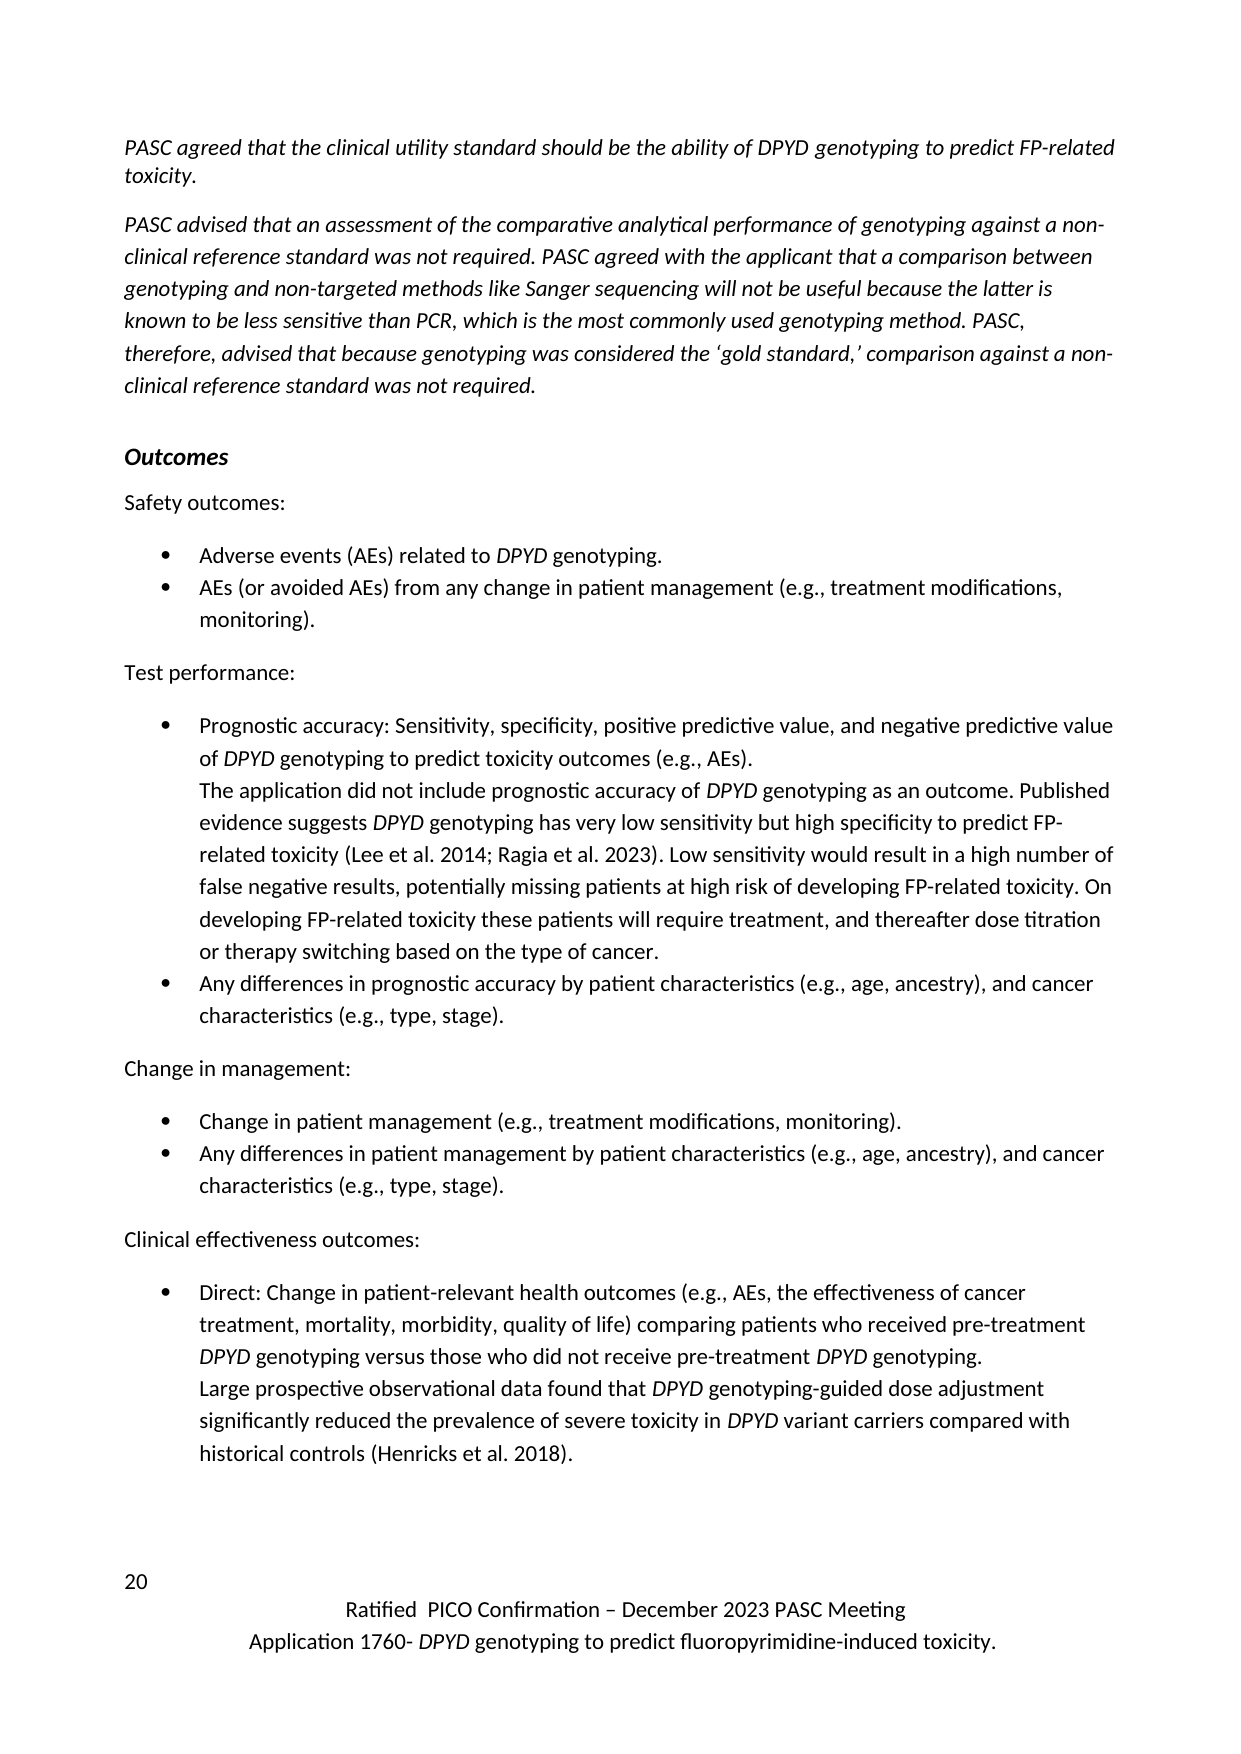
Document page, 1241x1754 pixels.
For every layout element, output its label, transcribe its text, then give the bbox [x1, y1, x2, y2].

text Clinical effectiveness outcomes: [124, 1225, 1122, 1253]
list Any differences in prognostic accuracy by patient characteristics (e.g., age, ancestry), and cancer characteristics (e.g., type, stage). [162, 969, 1122, 1029]
text Change in management: [124, 1054, 1122, 1082]
list Prognostic accuracy: Sensitivity, specificity, positive predictive value, and negative predictive value of DPYD genotyping to predict toxicity outcomes (e.g., AEs). [162, 712, 1122, 772]
text PASC advised that an assessment of the comparative analytical performance of genotyping against a non-clinical reference standard was not required. PASC agreed with the applicant that a comparison between genotyping and non-targeted methods like Sanger sequencing will not be useful because the latter is known to be less sensitive than PCR, which is the most commonly used genotyping method. PASC, therefore, advised that because genotyping was considered the ‘gold standard,’ comparison against a non-clinical reference standard was not required. [124, 210, 1122, 399]
text PASC agreed that the clinical utility standard should be the ability of DPYD genotyping to predict FP-related toxicity. [124, 133, 1122, 189]
list AEs (or avoided AEs) from any change in patient management (e.g., treatment modifications, monitoring). [162, 573, 1122, 633]
list Change in patient management (e.g., treatment modifications, monitoring). [162, 1107, 1122, 1135]
subtitle Outcomes [124, 441, 1122, 471]
text Safety outcomes: [124, 488, 1122, 516]
list The application did not include prognostic accuracy of DPYD genotyping as an outcome. Published evidence suggests DPYD genotyping has very low sensitivity but high specificity to predict FP-related toxicity (Lee et al. 2014; Ragia et al. 2023). Low sensitivity would result in a high number of false negative results, potentially missing patients at high risk of developing FP-related toxicity. On developing FP-related toxicity these patients will require treatment, and thereafter dose titration or therapy switching based on the type of cancer. [199, 776, 1122, 965]
list Direct: Change in patient-relevant health outcomes (e.g., AEs, the effectiveness of cancer treatment, mortality, morbidity, quality of life) comparing patients who received pre-treatment DPYD genotyping versus those who did not receive pre-treatment DPYD genotyping. [162, 1278, 1122, 1370]
list Any differences in patient management by patient characteristics (e.g., age, ancestry), and cancer characteristics (e.g., type, stage). [162, 1139, 1122, 1200]
list Large prospective observational data found that DPYD genotyping-guided dose adjustment significantly reduced the prevalence of severe toxicity in DPYD variant carriers compared with historical controls (Henricks et al. 2018). [199, 1374, 1122, 1467]
text Test performance: [124, 658, 1122, 687]
list Adverse events (AEs) related to DPYD genotyping. [162, 541, 1122, 569]
